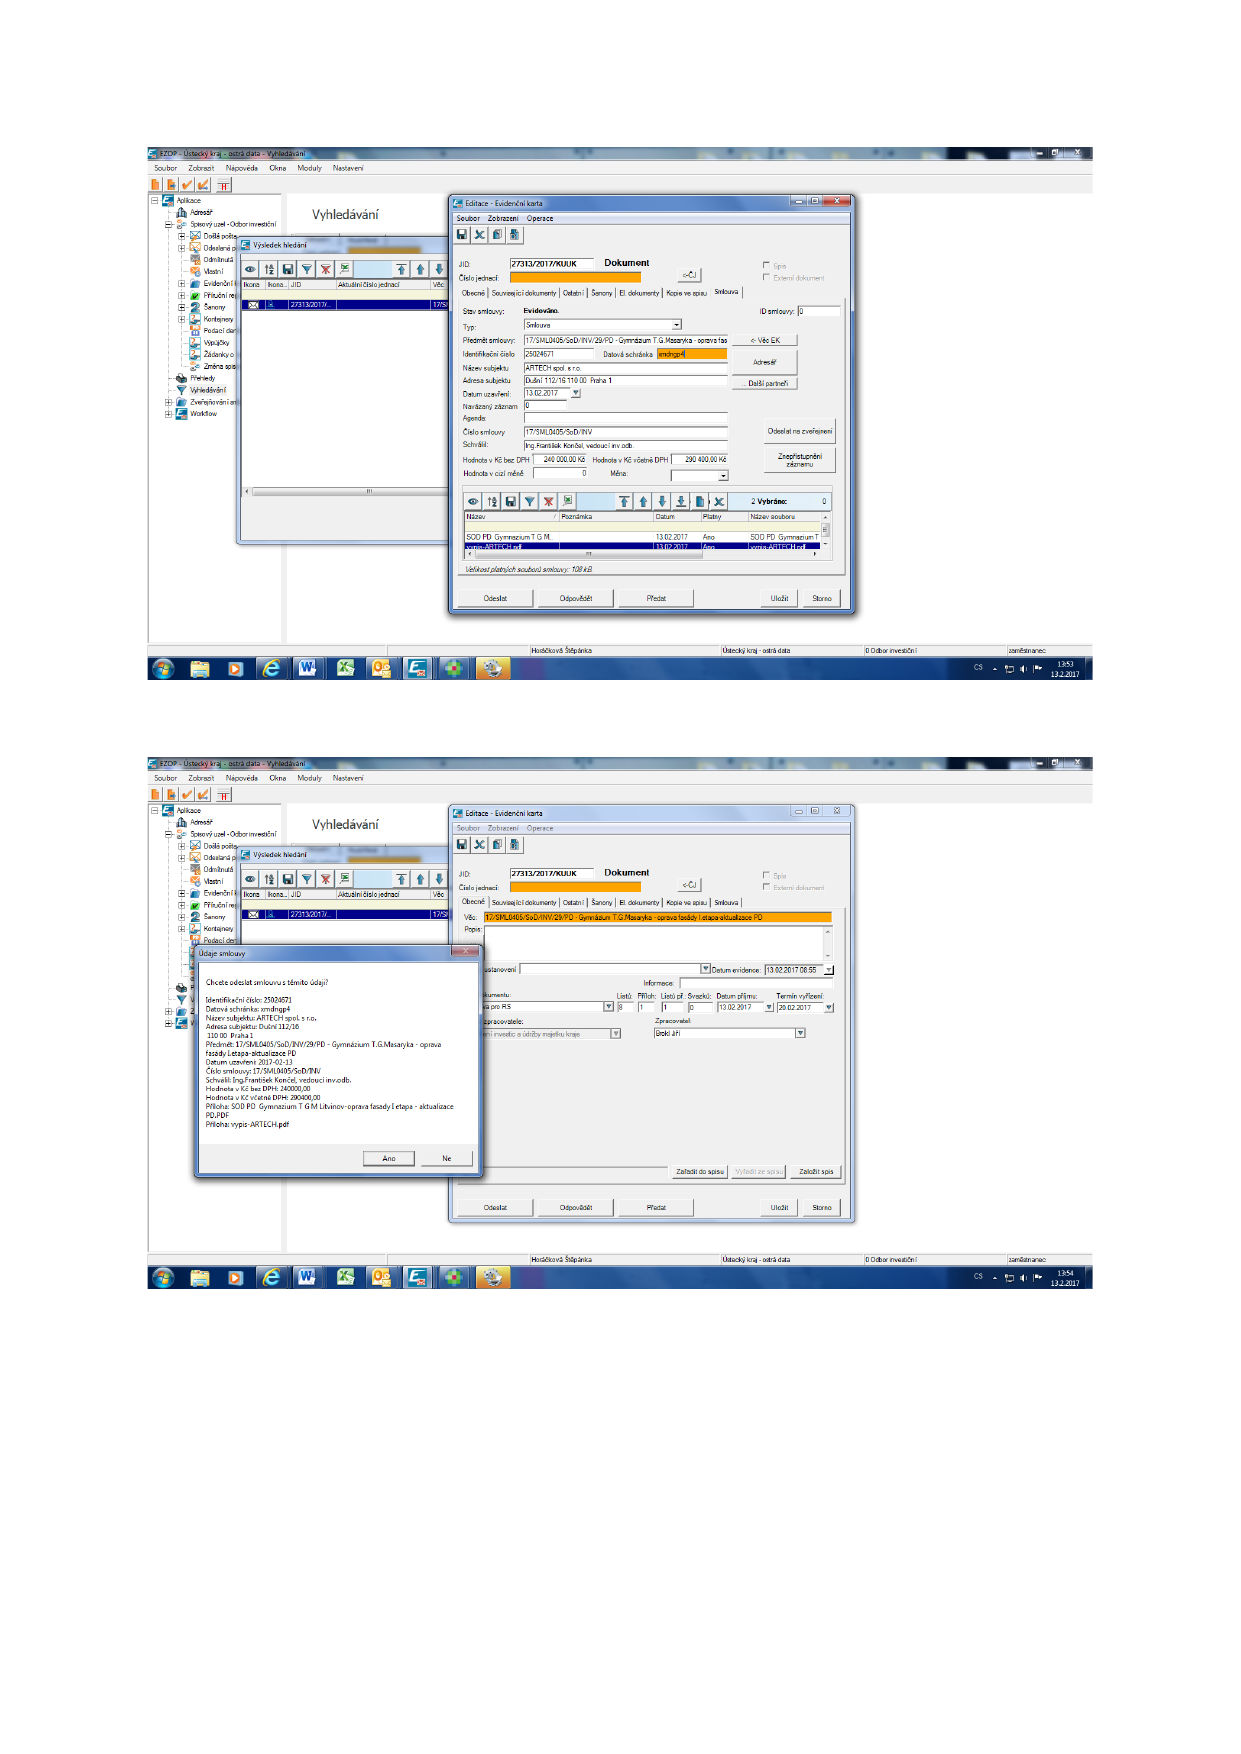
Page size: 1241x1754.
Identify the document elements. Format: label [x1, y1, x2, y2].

picture [147, 757, 1093, 1289]
picture [147, 147, 1093, 680]
